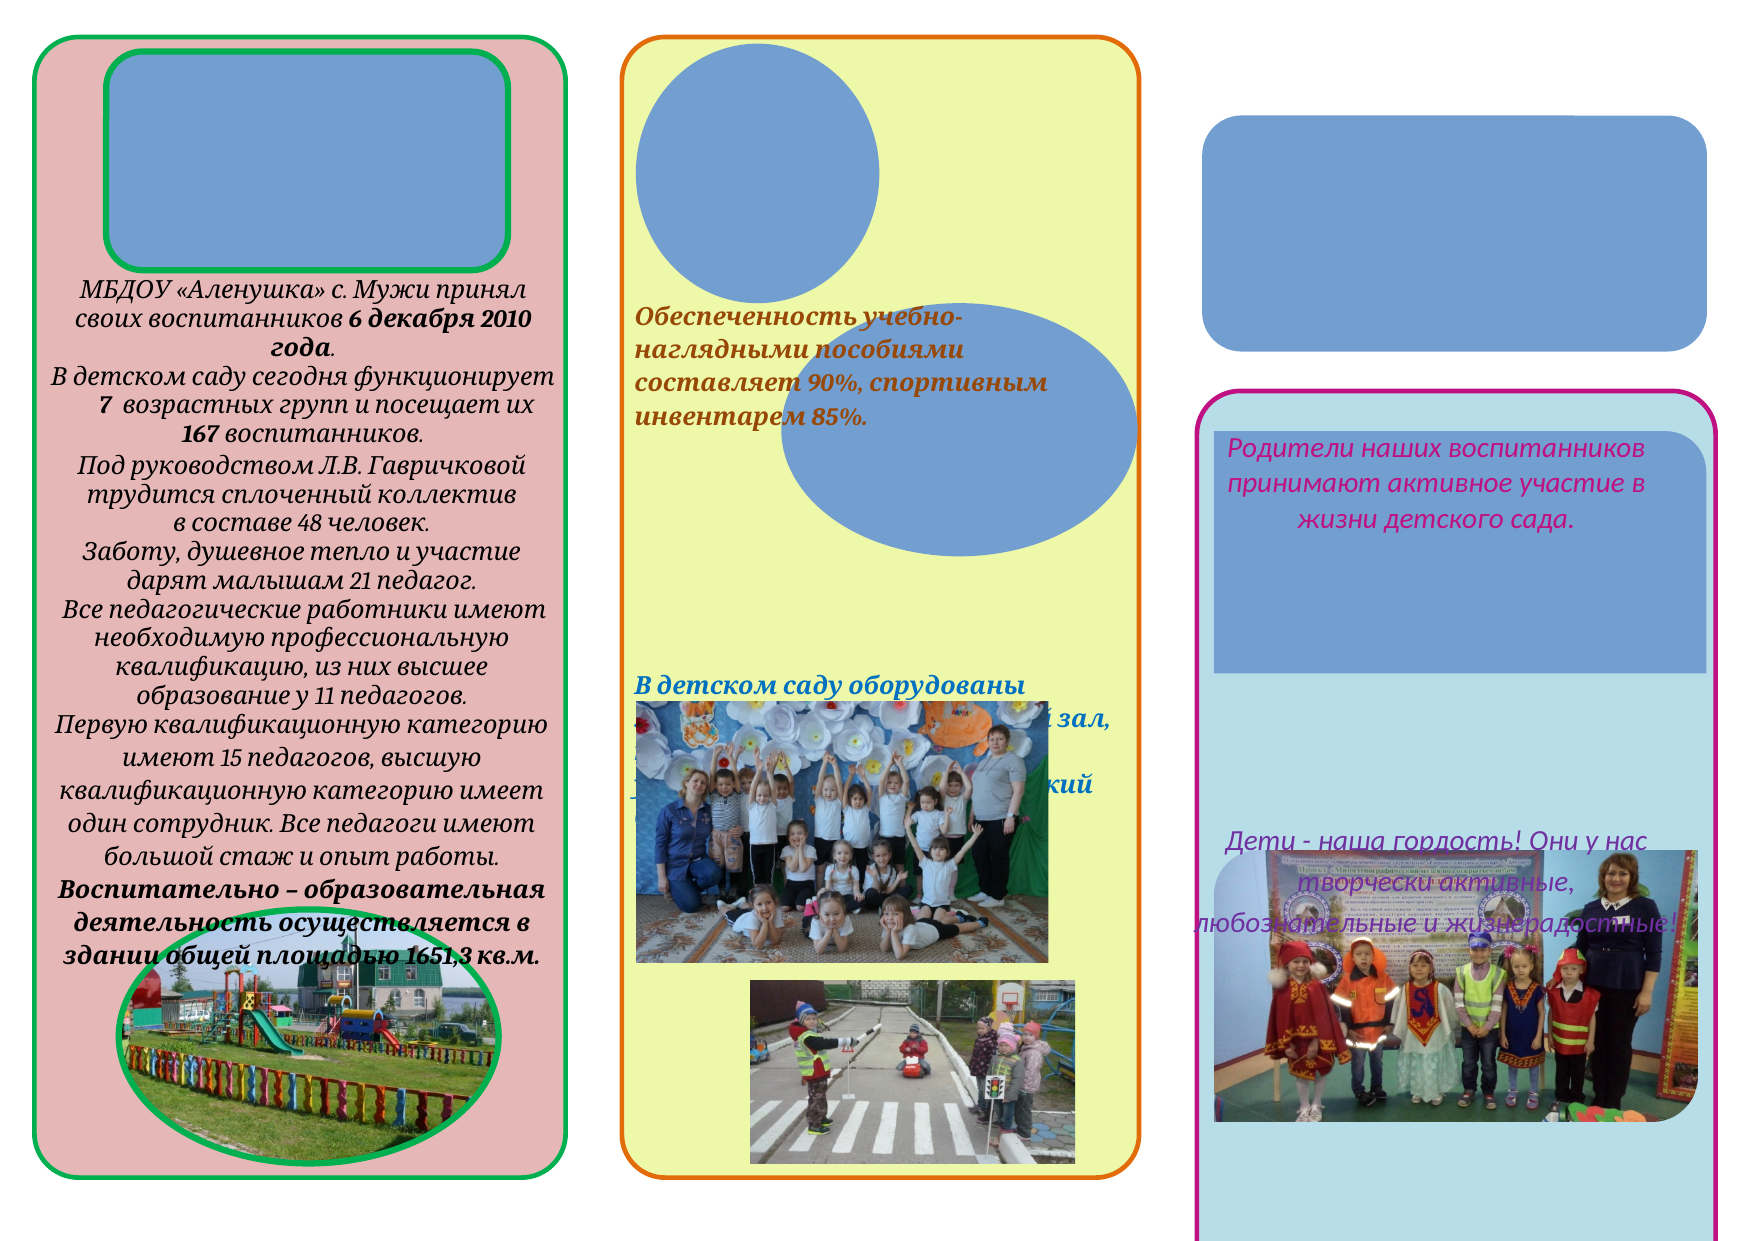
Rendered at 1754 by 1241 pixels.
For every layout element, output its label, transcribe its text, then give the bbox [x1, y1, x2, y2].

picture [636, 701, 1049, 963]
text 167 воспитанников. [45, 420, 560, 449]
text В детском саду сегодня функционирует [45, 362, 560, 391]
text Родители наших воспитанников принимают активное участие в жизни детского сада. [1193, 429, 1679, 536]
picture [750, 980, 1075, 1164]
text МБДОУ «Аленушка» с. Мужи принял своих воспитанников 6 декабря 2010 года. [45, 276, 560, 362]
text В детском саду оборудованы музыкально – физкультурный зал, кабинет педагога – психолога, учителя – логопеда, медицинский блок. [634, 672, 1119, 832]
text Дети - наша гордость! Они у нас творчески активные, любознательные и жизнерадостные! [1193, 822, 1679, 939]
picture [170, 952, 176, 962]
text Обеспеченность учебно-наглядными пособиями составляет 90%, спортивным инвентарем 85%. [634, 75, 1119, 431]
text 7 возрастных групп и посещает их [45, 391, 560, 420]
picture [1214, 850, 1698, 1122]
picture [122, 913, 495, 1160]
